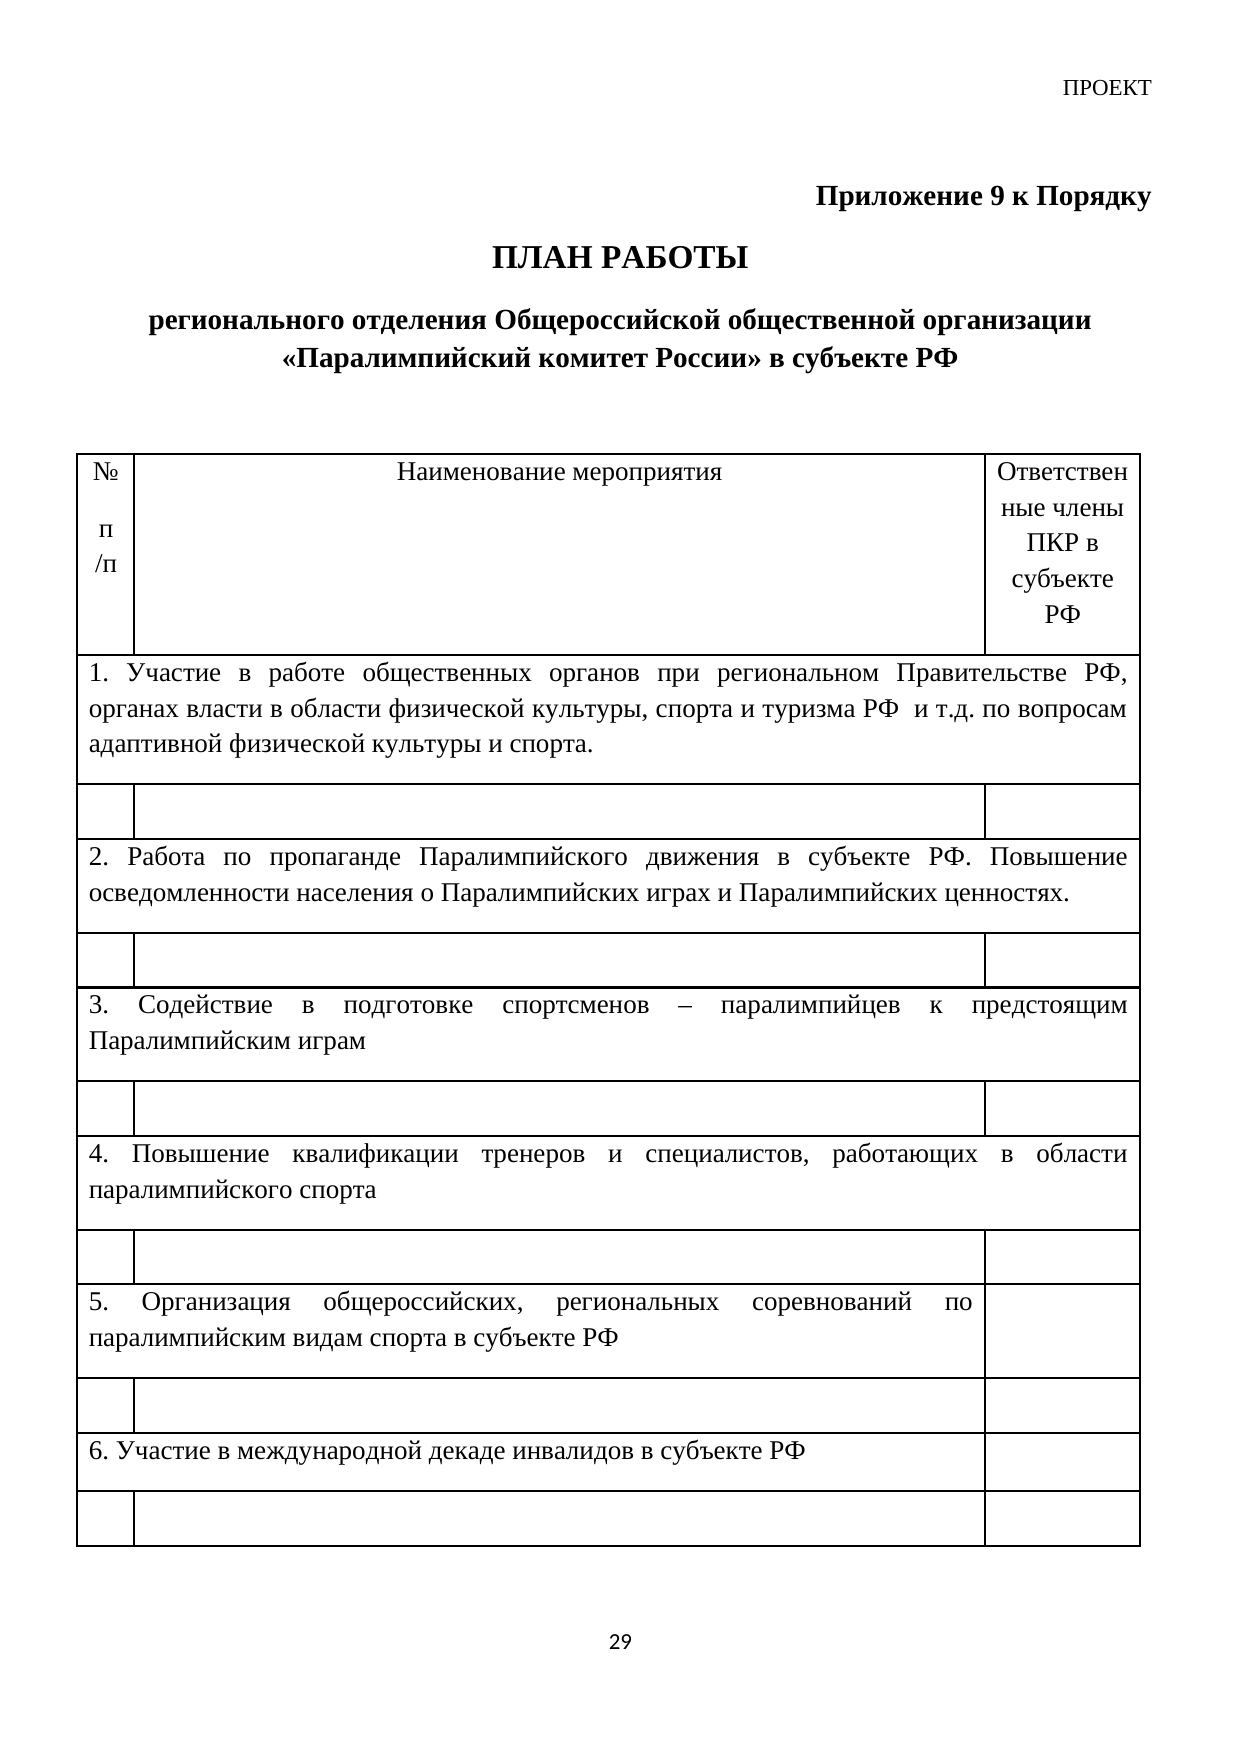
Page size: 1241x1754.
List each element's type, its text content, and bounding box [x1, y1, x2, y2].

text ПЛАН РАБОТЫ [88, 237, 1152, 276]
table_cell [986, 1434, 1139, 1490]
table_cell [135, 1082, 984, 1135]
table_cell [78, 1082, 133, 1135]
table_cell [986, 1379, 1139, 1432]
table_cell [78, 934, 133, 986]
table_cell 4. Повышение квалификации тренеров и специалистов, работающих в области паралимпийского спорта [78, 1137, 1139, 1228]
text Приложение 9 к Порядку [88, 178, 1152, 211]
table_cell [135, 785, 984, 838]
text регионального отделения Общероссийской общественной организации «Паралимпийский комитет России» в субъекте РФ [88, 302, 1152, 374]
table_cell 1. Участие в работе общественных органов при региональном Правительстве РФ, органах власти в области физической культуры, спорта и туризма РФ и т.д. по вопросам адаптивной физической культуры и спорта. [78, 656, 1139, 783]
table_cell [986, 934, 1139, 986]
table_header № п/п [78, 455, 133, 654]
table_cell 2. Работа по пропаганде Паралимпийского движения в субъекте РФ. Повышение осведомленности населения о Паралимпийских играх и Паралимпийских ценностях. [78, 840, 1139, 932]
table_cell [986, 1082, 1139, 1135]
table_cell [986, 1231, 1139, 1283]
table_cell [78, 1492, 133, 1544]
table_cell 6. Участие в международной декаде инвалидов в субъекте РФ [78, 1434, 984, 1490]
table_header Ответственные члены ПКР в субъекте РФ [986, 455, 1139, 654]
table_cell [135, 1492, 984, 1544]
table_cell [986, 1492, 1139, 1544]
table_cell [135, 1379, 984, 1432]
table_cell [986, 785, 1139, 838]
table_cell 3. Содействие в подготовке спортсменов – паралимпийцев к предстоящим Паралимпийским играм [78, 989, 1139, 1080]
table_cell [135, 934, 984, 986]
table_cell [78, 785, 133, 838]
table_header Наименование мероприятия [135, 455, 984, 654]
table_cell [78, 1379, 133, 1432]
table_cell [135, 1231, 984, 1283]
table_cell [986, 1285, 1139, 1377]
table_cell [78, 1231, 133, 1283]
table_cell 5. Организация общероссийских, региональных соревнований по паралимпийским видам спорта в субъекте РФ [78, 1285, 984, 1377]
